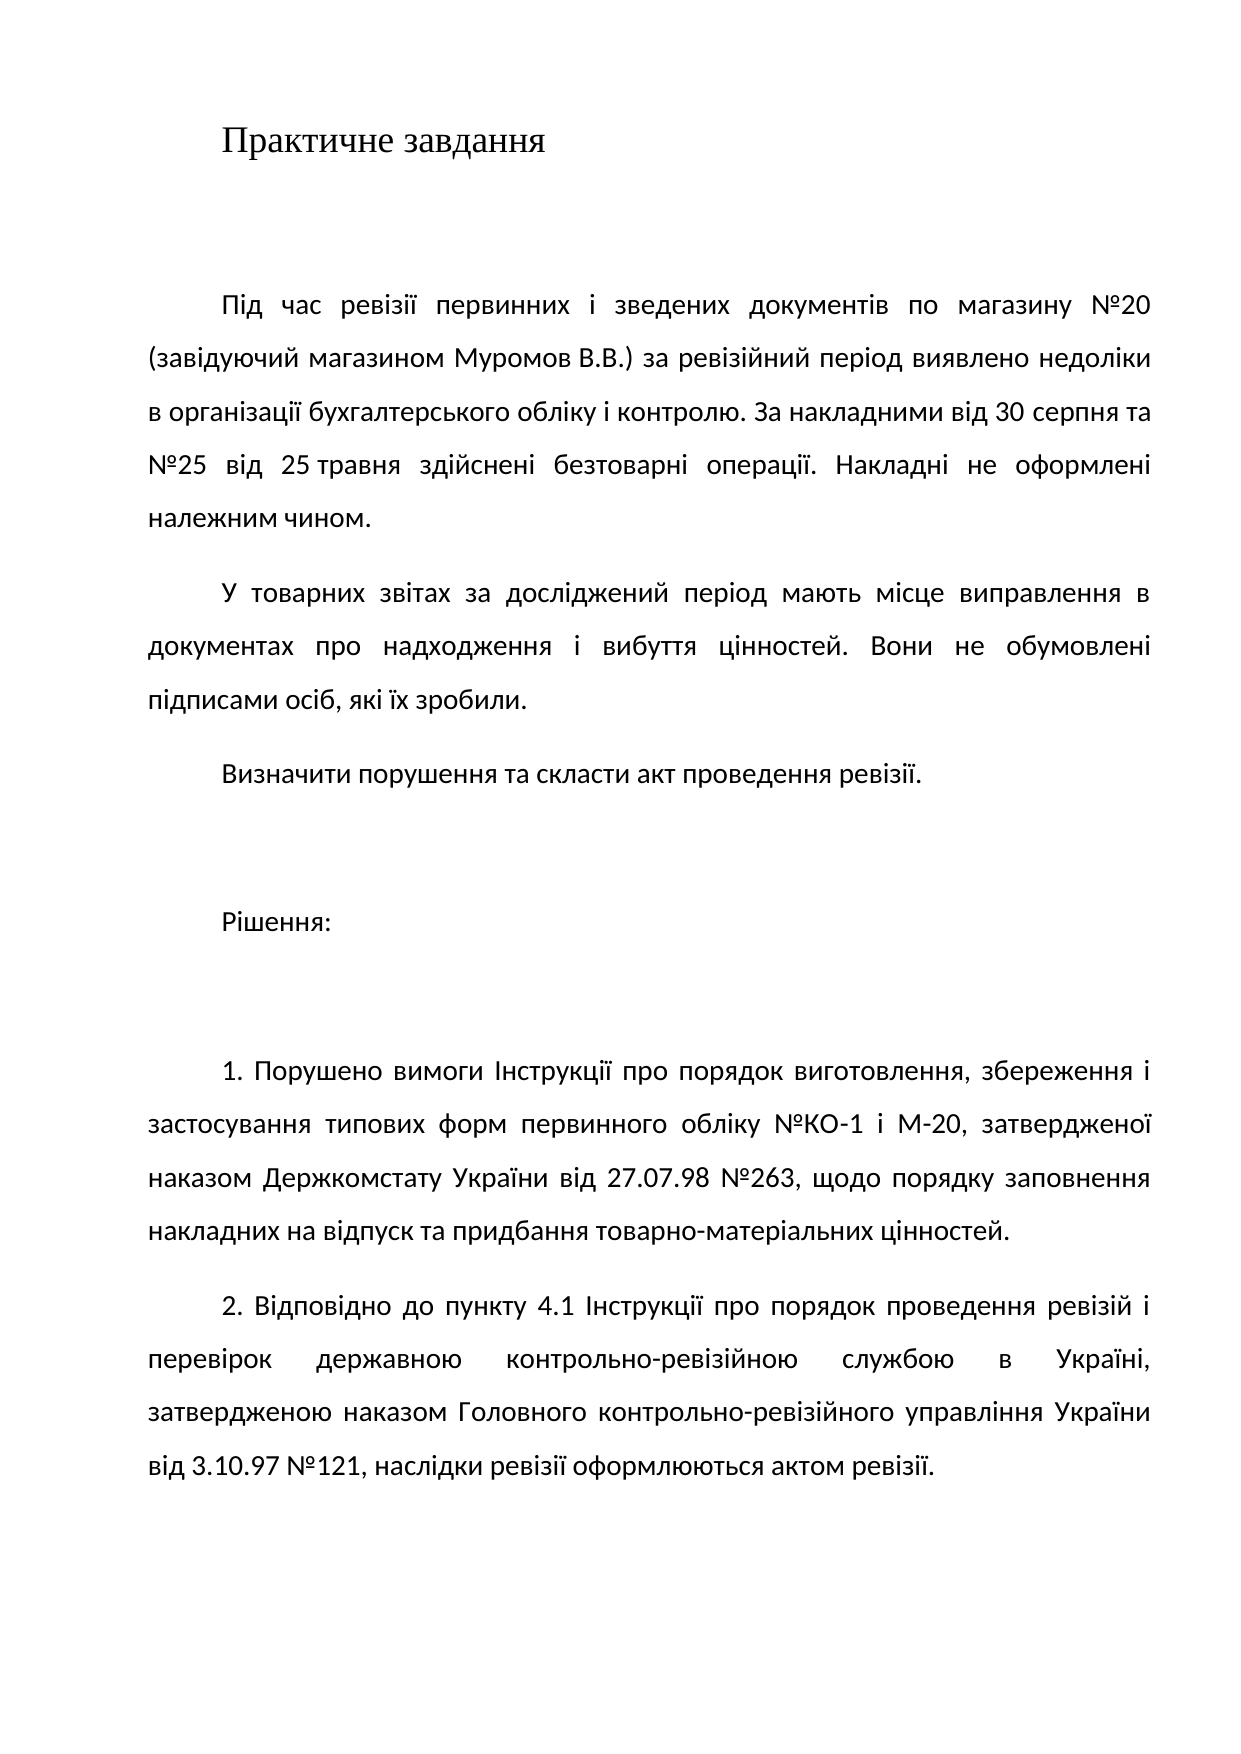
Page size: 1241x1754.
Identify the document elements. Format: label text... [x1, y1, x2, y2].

subtitle Практичне завдання [148, 118, 1152, 161]
text Рішення: [148, 903, 1152, 939]
text Під час ревізії первинних і зведених документів по магазину №20 (завідуючий магазином Муромов В.В.) за ревізійний період виявлено недоліки в організації бухгалтерського обліку і контролю. За накладними від 30 серпня та №25 від 25 травня здійснені безтоварні операції. Накладні не оформлені належним чином. [148, 286, 1152, 535]
text Визначити порушення та скласти акт проведення ревізії. [148, 755, 1152, 791]
text 1. Порушено вимоги Інструкції про порядок виготовлення, збереження і застосування типових форм первинного обліку №КО-1 і М-20, затвердженої наказом Держкомстату України від 27.07.98 №263, щодо порядку заповнення накладних на відпуск та придбання товарно-матеріальних цінностей. [148, 1052, 1152, 1248]
text У товарних звітах за досліджений період мають місце виправлення в документах про надходження і вибуття цінностей. Вони не обумовлені підписами осіб, які їх зробили. [148, 574, 1152, 716]
text 2. Відповідно до пункту 4.1 Інструкції про порядок проведення ревізій і перевірок державною контрольно-ревізійною службою в Україні, затвердженою наказом Головного контрольно-ревізійного управління України від 3.10.97 №121, наслідки ревізії оформлюються актом ревізії. [148, 1287, 1152, 1483]
